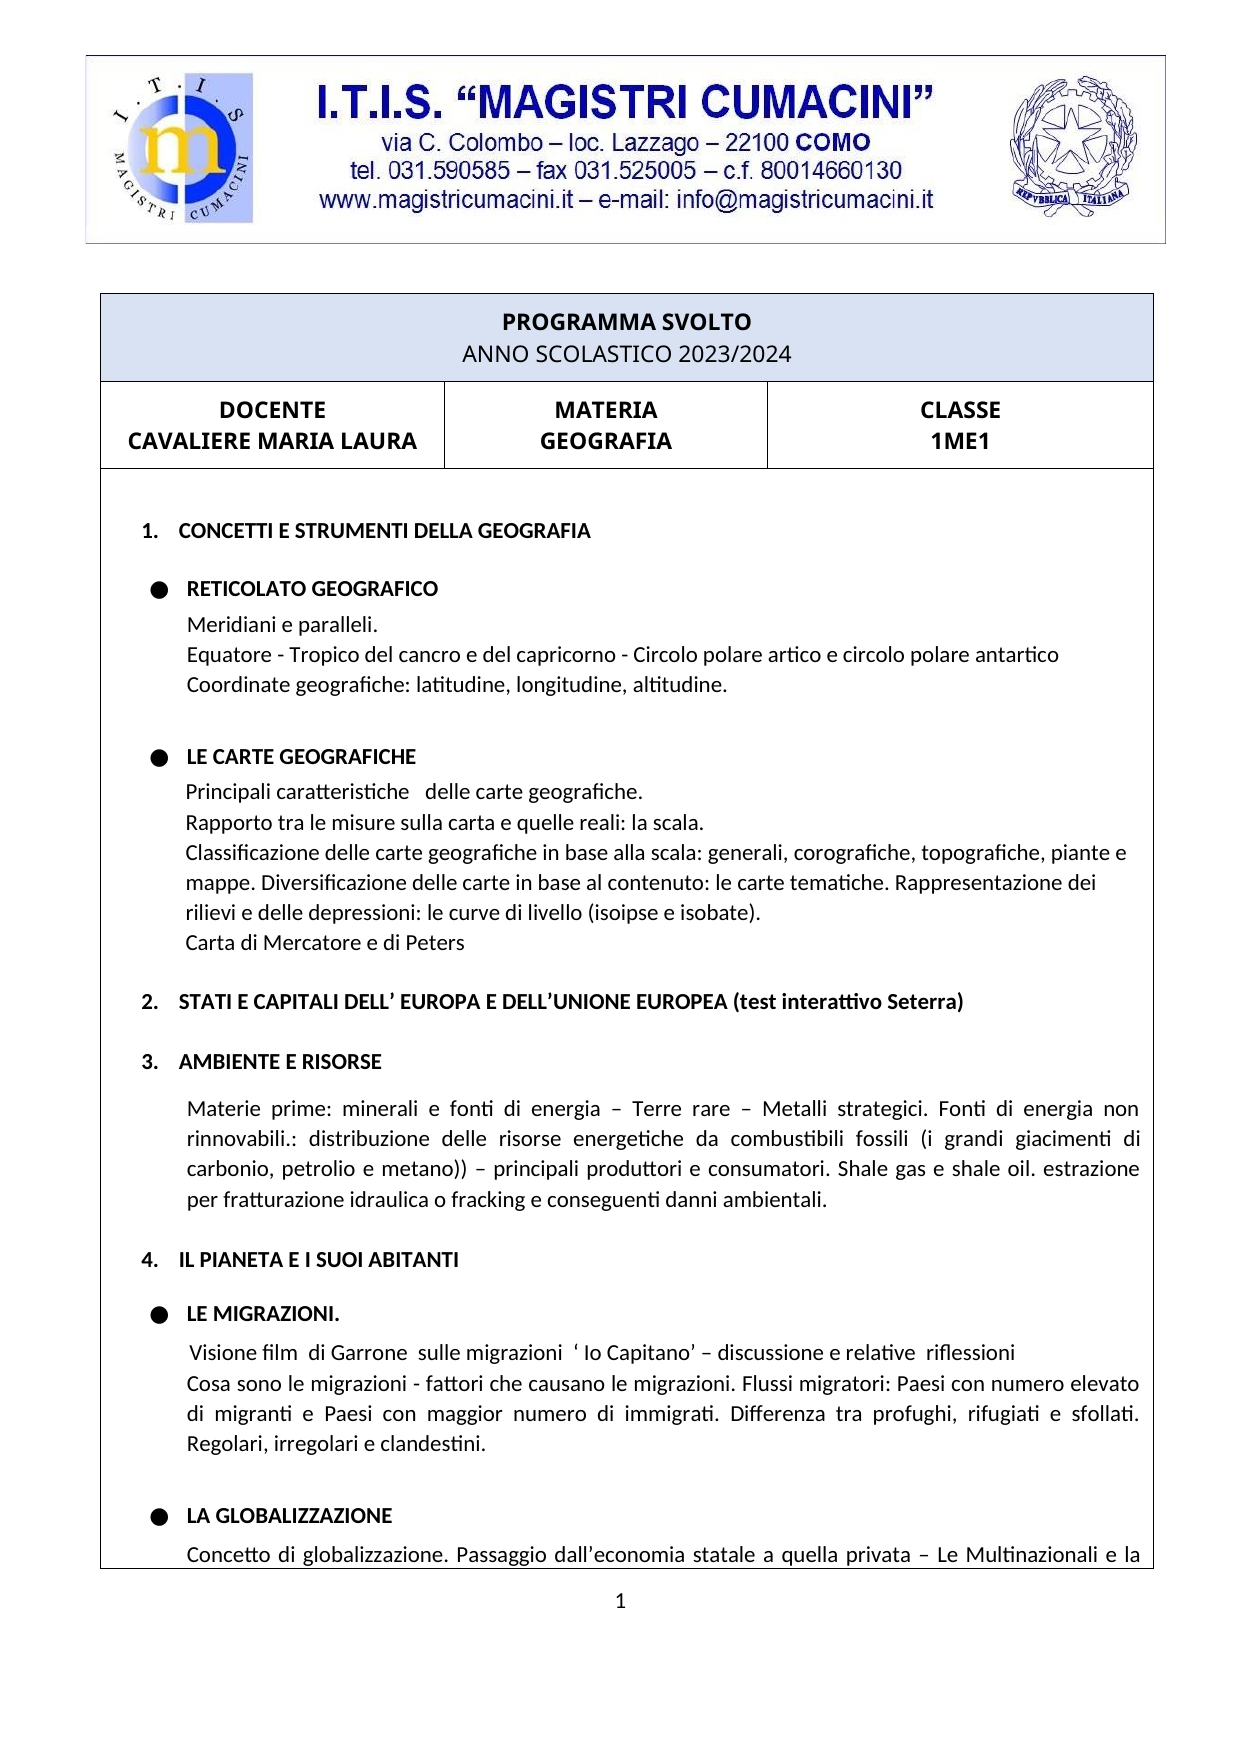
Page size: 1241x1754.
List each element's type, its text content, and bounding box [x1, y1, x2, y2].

table_header PROGRAMMA SVOLTO ANNO SCOLASTICO 2023/2024 [101, 294, 1153, 381]
picture [85, 55, 1166, 244]
table_cell CLASSE 1ME1 [768, 382, 1153, 468]
table_cell DOCENTE CAVALIERE MARIA LAURA [101, 382, 444, 468]
table_cell MATERIA GEOGRAFIA [445, 382, 767, 468]
